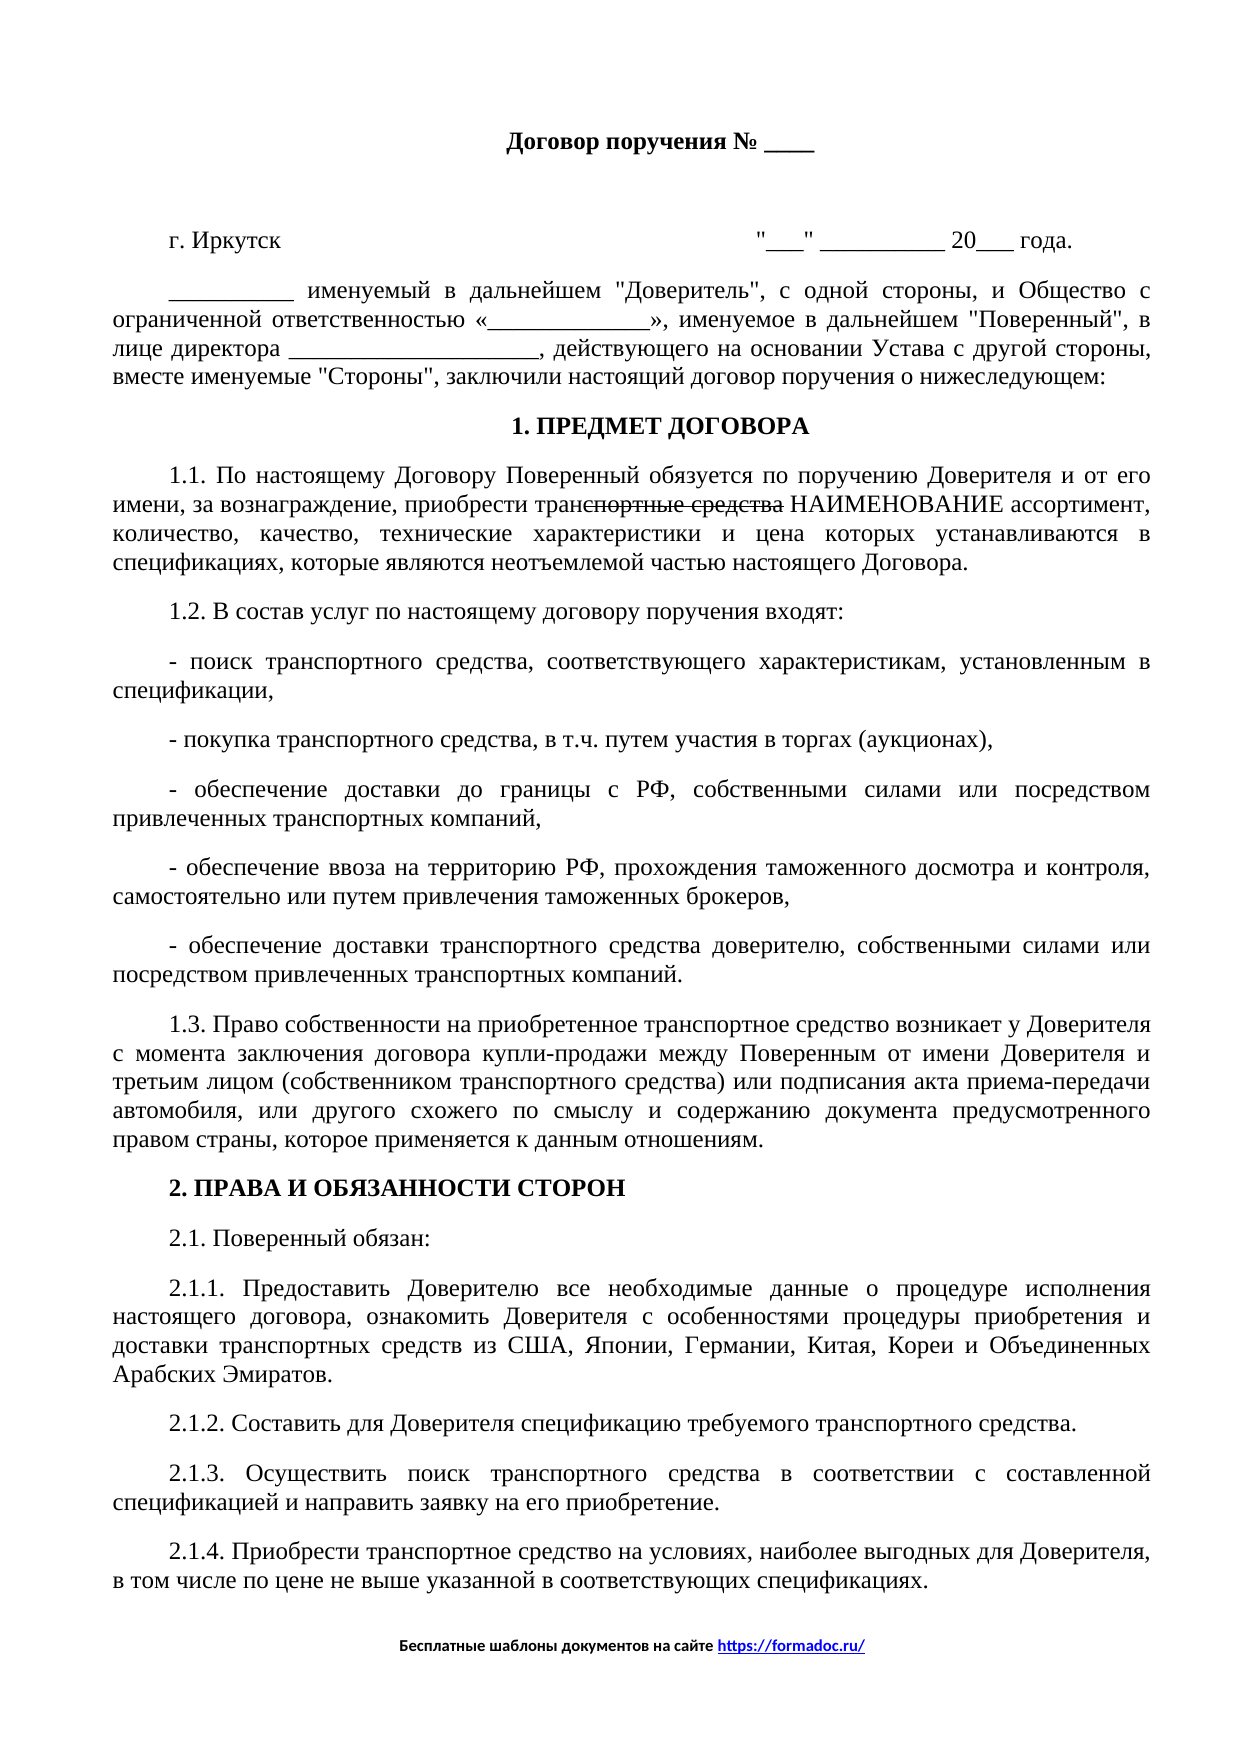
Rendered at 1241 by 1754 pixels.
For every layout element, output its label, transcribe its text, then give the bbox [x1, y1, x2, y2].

text 2.1.2. Составить для Доверителя спецификацию требуемого транспортного средства. [112, 1408, 1152, 1437]
text - покупка транспортного средства, в т.ч. путем участия в торгах (аукционах), [112, 724, 1152, 753]
text - обеспечение доставки до границы с РФ, собственными силами или посредством привлеченных транспортных компаний, [112, 774, 1152, 831]
text 1.2. В состав услуг по настоящему договору поручения входят: [112, 596, 1152, 625]
text 2.1.3. Осуществить поиск транспортного средства в соответствии с составленной спецификацией и направить заявку на его приобретение. [112, 1458, 1152, 1516]
text - поиск транспортного средства, соответствующего характеристикам, установленным в спецификации, [112, 646, 1152, 703]
text 2.1. Поверенный обязан: [112, 1223, 1152, 1252]
text __________ именуемый в дальнейшем "Доверитель", с одной стороны, и Общество с ограниченной ответственностью «_____________», именуемое в дальнейшем "Поверенный", в лице директора ____________________, действующего на основании Устава с другой стороны, вместе именуемые "Стороны", заключили настоящий договор поручения о нижеследующем: [112, 275, 1152, 390]
text г. Иркутск "___" __________ 20___ года. [112, 226, 1152, 254]
text - обеспечение доставки транспортного средства доверителю, собственными силами или посредством привлеченных транспортных компаний. [112, 931, 1152, 988]
text 2. ПРАВА И ОБЯЗАННОСТИ СТОРОН [112, 1173, 1152, 1202]
text 1.3. Право собственности на приобретенное транспортное средство возникает у Доверителя с момента заключения договора купли-продажи между Поверенным от имени Доверителя и третьим лицом (собственником транспортного средства) или подписания акта приема-передачи автомобиля, или другого схожего по смыслу и содержанию документа предусмотренного правом страны, которое применяется к данным отношениям. [112, 1009, 1152, 1153]
text 1. ПРЕДМЕТ ДОГОВОРА [112, 411, 1152, 440]
text - обеспечение ввоза на территорию РФ, прохождения таможенного досмотра и контроля, самостоятельно или путем привлечения таможенных брокеров, [112, 852, 1152, 910]
text 2.1.1. Предоставить Доверителю все необходимые данные о процедуре исполнения настоящего договора, ознакомить Доверителя с особенностями процедуры приобретения и доставки транспортных средств из США, Японии, Германии, Китая, Кореи и Объединенных Арабских Эмиратов. [112, 1273, 1152, 1388]
text 2.1.4. Приобрести транспортное средство на условиях, наиболее выгодных для Доверителя, в том числе по цене не выше указанной в соответствующих спецификациях. [112, 1536, 1152, 1594]
text 1.1. По настоящему Договору Поверенный обязуется по поручению Доверителя и от его имени, за вознаграждение, приобрести транспортные средства НАИМЕНОВАНИЕ ассортимент, количество, качество, технические характеристики и цена которых устанавливаются в спецификациях, которые являются неотъемлемой частью настоящего Договора. [112, 461, 1152, 576]
text Договор поручения № ____ [112, 126, 1152, 155]
